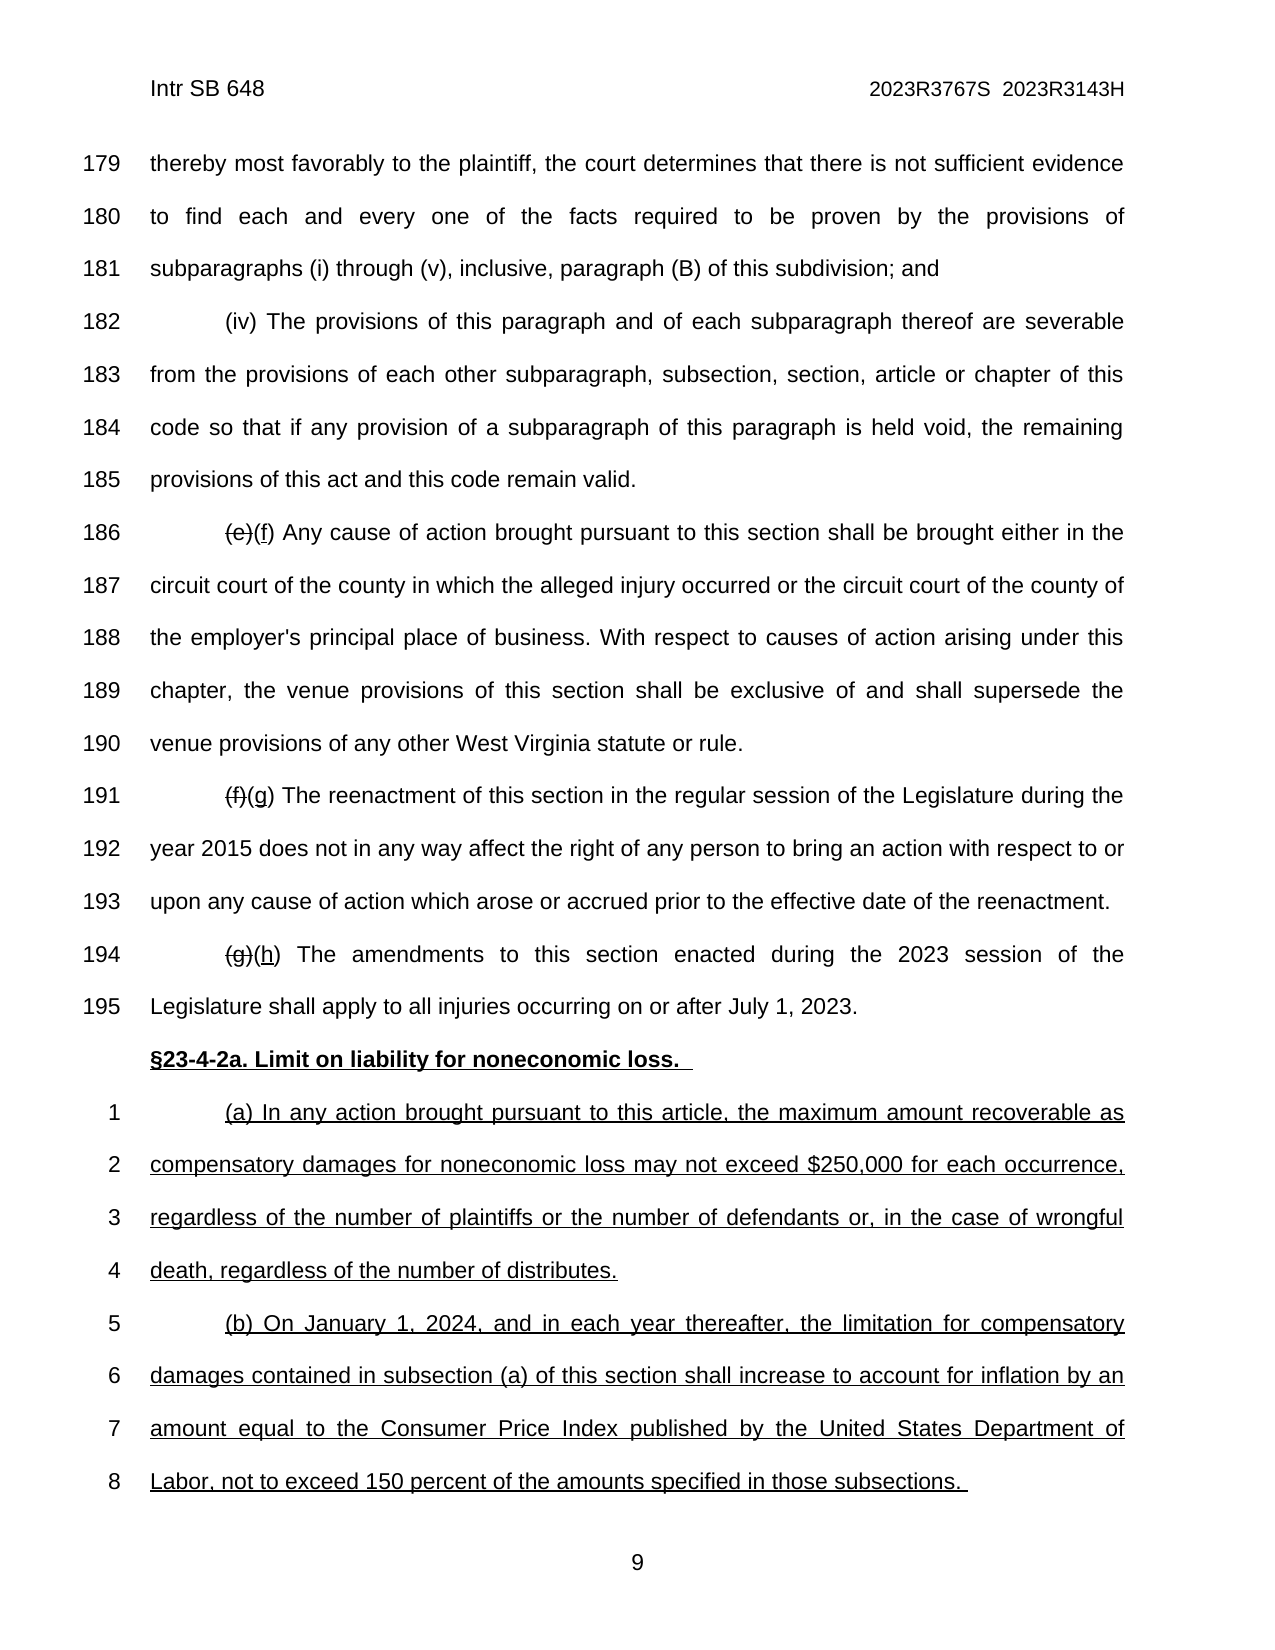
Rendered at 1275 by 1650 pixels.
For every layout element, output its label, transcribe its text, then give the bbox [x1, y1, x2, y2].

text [150, 150, 1125, 282]
text (g)(h) The amendments to this section enacted during the 2023 session of the Legislature shall apply to all injuries occurring on or after July 1, 2023. [150, 941, 1125, 1020]
text (a) In any action brought pursuant to this article, the maximum amount recoverable as compensatory damages for noneconomic loss may not exceed $250,000 for each occurrence, regardless of the number of plaintiffs or the number of defendants or, in the case of wrongful death, regardless of the number of distributes. [150, 1175, 1125, 1283]
text (a) In any action brought pursuant to this article, the maximum amount recoverable as compensatory damages for noneconomic loss may not exceed $250,000 for each occurrence, regardless of the number of plaintiffs or the number of defendants or, in the case of wrongful death, regardless of the number of distributes. [150, 1099, 1125, 1174]
text (e)(f) Any cause of action brought pursuant to this section shall be brought either in the circuit court of the county in which the alleged injury occurred or the circuit court of the county of the employers principal place of business. With respect to causes of action arising under this chapter, the venue provisions of this section shall be exclusive of and shall supersede the venue provisions of any other West Virginia statute or rule. [150, 519, 1125, 756]
text (b) On January 1, 2024, and in each year thereafter, the limitation for compensatory damages contained in subsection (a) of this section shall increase to account for inflation by an amount equal to the Consumer Price Index published by the United States Department of Labor, not to exceed 150 percent of the amounts specified in those subsections. [150, 1386, 1125, 1438]
subtitle §23-4-2a. Limit on liability for noneconomic loss. [150, 1046, 1125, 1072]
text (iv) The provisions of this paragraph and of each subparagraph thereof are severable from the provisions of each other subparagraph, subsection, section, article or chapter of this code so that if any provision of a subparagraph of this paragraph is held void, the remaining provisions of this act and this code remain valid. [150, 308, 1125, 493]
text (b) On January 1, 2024, and in each year thereafter, the limitation for compensatory damages contained in subsection (a) of this section shall increase to account for inflation by an amount equal to the Consumer Price Index published by the United States Department of Labor, not to exceed 150 percent of the amounts specified in those subsections. [150, 1309, 1125, 1385]
text (f)(g) The reenactment of this section in the regular session of the Legislature during the year 2015 does not in any way affect the right of any person to bring an action with respect to or upon any cause of action which arose or accrued prior to the effective date of the reenactment. [150, 782, 1125, 914]
text (b) On January 1, 2024, and in each year thereafter, the limitation for compensatory damages contained in subsection (a) of this section shall increase to account for inflation by an amount equal to the Consumer Price Index published by the United States Department of Labor, not to exceed 150 percent of the amounts specified in those subsections. [150, 1439, 1125, 1494]
